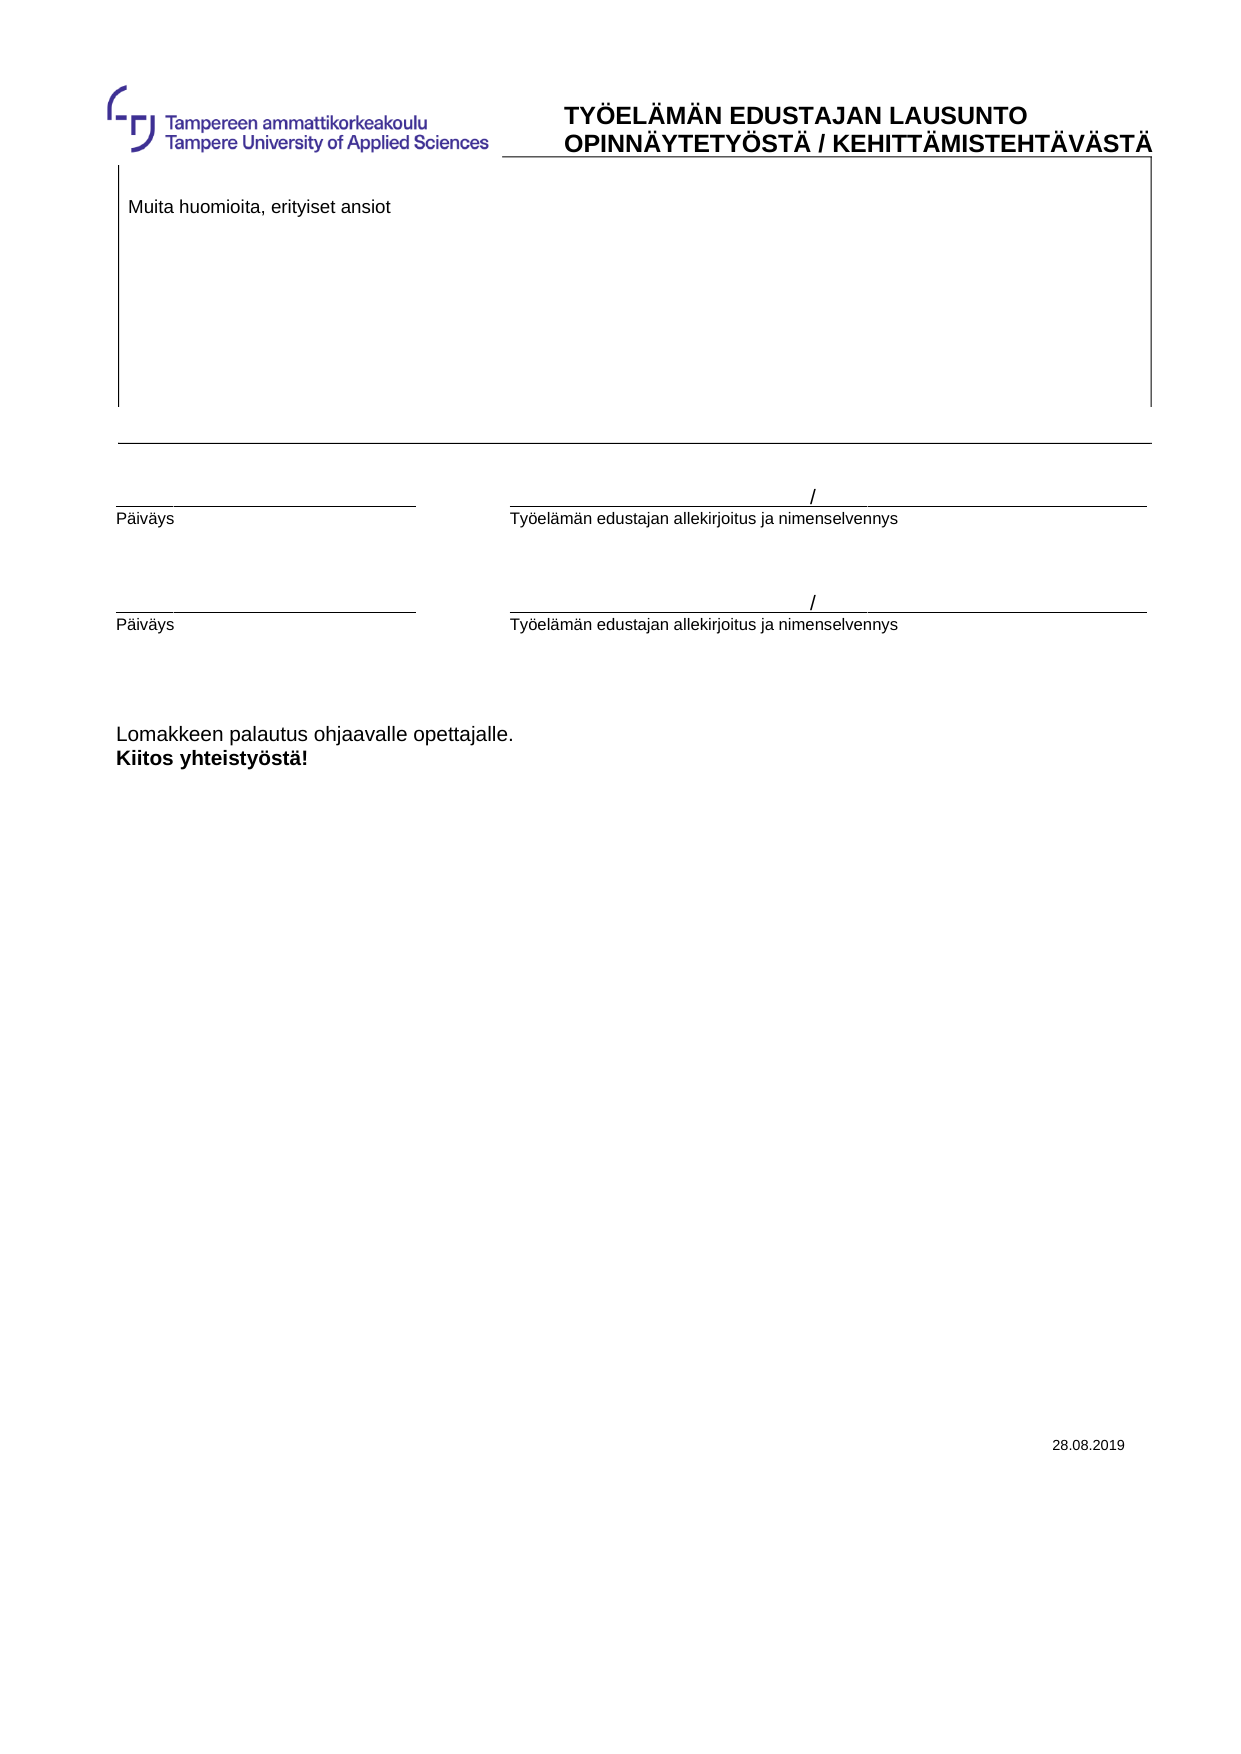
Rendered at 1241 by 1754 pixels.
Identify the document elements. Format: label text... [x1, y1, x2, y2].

text / [116, 485, 1188, 509]
text 28.08.2019 [1052, 1437, 1188, 1454]
text Päiväys Työelämän edustajan allekirjoitus ja nimenselvennys [116, 615, 1188, 634]
picture [92, 67, 503, 165]
text Päiväys Työelämän edustajan allekirjoitus ja nimenselvennys [116, 509, 1188, 528]
text Lomakkeen palautus ohjaavalle opettajalle. [116, 722, 1188, 746]
text Muita huomioita, erityiset ansiot [128, 165, 412, 217]
text / [116, 591, 1188, 615]
text Kiitos yhteistyöstä! [116, 746, 1188, 770]
text TYÖELÄMÄN EDUSTAJAN LAUSUNTO OPINNÄYTETYÖSTÄ / KEHITTÄMISTEHTÄVÄSTÄ [564, 101, 1184, 158]
